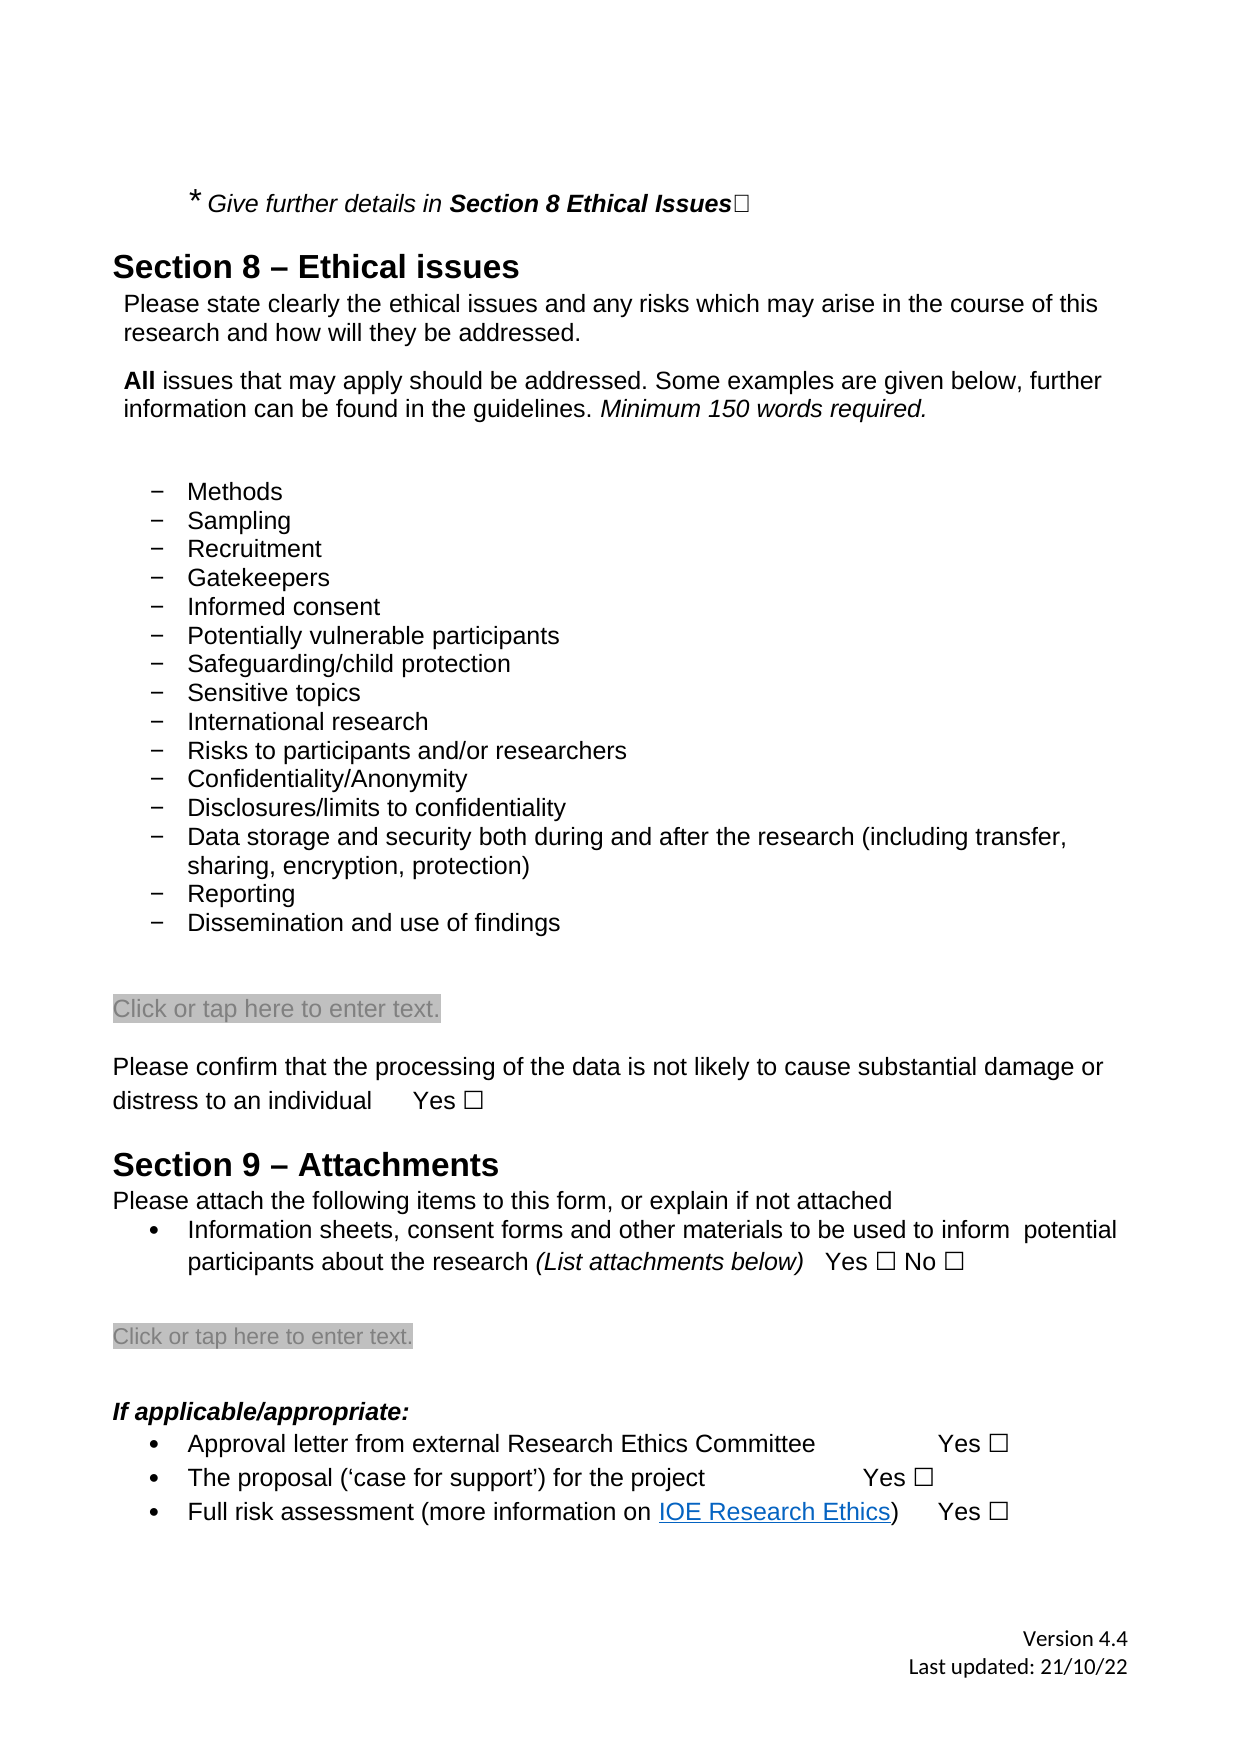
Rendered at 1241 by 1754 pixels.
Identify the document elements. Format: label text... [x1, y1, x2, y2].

list Methods [150, 477, 1128, 506]
list Confidentiality/Anonymity [149, 764, 1128, 793]
list Full risk assessment (more information on IOE Research Ethics) Yes [150, 1493, 1128, 1528]
text Please confirm that the processing of the data is not likely to cause substantial damage or distress to an individual Yes [112, 1052, 1128, 1117]
list Sampling [149, 506, 1128, 534]
list Disclosures/limits to confidentiality [149, 793, 1128, 822]
list Potentially vulnerable participants [149, 621, 1128, 649]
text Please state clearly the ethical issues and any risks which may arise in the course of this research and how will they be addressed. [123, 289, 1108, 346]
list Gatekeepers [149, 563, 1128, 592]
list Dissemination and use of findings [149, 908, 1128, 937]
text If applicable/appropriate: [112, 1397, 1128, 1425]
subtitle Section 8 – Ethical issues [112, 247, 1128, 286]
list Approval letter from external Research Ethics Committee Yes [150, 1425, 1128, 1459]
list Reporting [149, 879, 1128, 908]
list * Give further details in Section 8 Ethical Issues [187, 181, 1128, 219]
text Please attach the following items to this form, or explain if not attached [112, 1186, 1128, 1215]
list Information sheets, consent forms and other materials to be used to inform potential participants about the research (List attachments below) Yes No [150, 1215, 1128, 1278]
list Safeguarding/child protection [149, 649, 1128, 678]
list Informed consent [149, 592, 1128, 621]
list Sensitive topics [149, 678, 1128, 707]
subtitle Section 9 – Attachments [112, 1145, 1128, 1183]
text All issues that may apply should be addressed. Some examples are given below, further information can be found in the guidelines. Minimum 150 words required. [123, 366, 1108, 423]
list Risks to participants and/or researchers [149, 736, 1128, 764]
list International research [149, 707, 1128, 736]
list Recruitment [149, 534, 1128, 563]
list The proposal (‘case for support’) for the project Yes [150, 1459, 1128, 1493]
list Data storage and security both during and after the research (including transfer, sharing, encryption, protection) [149, 822, 1128, 879]
